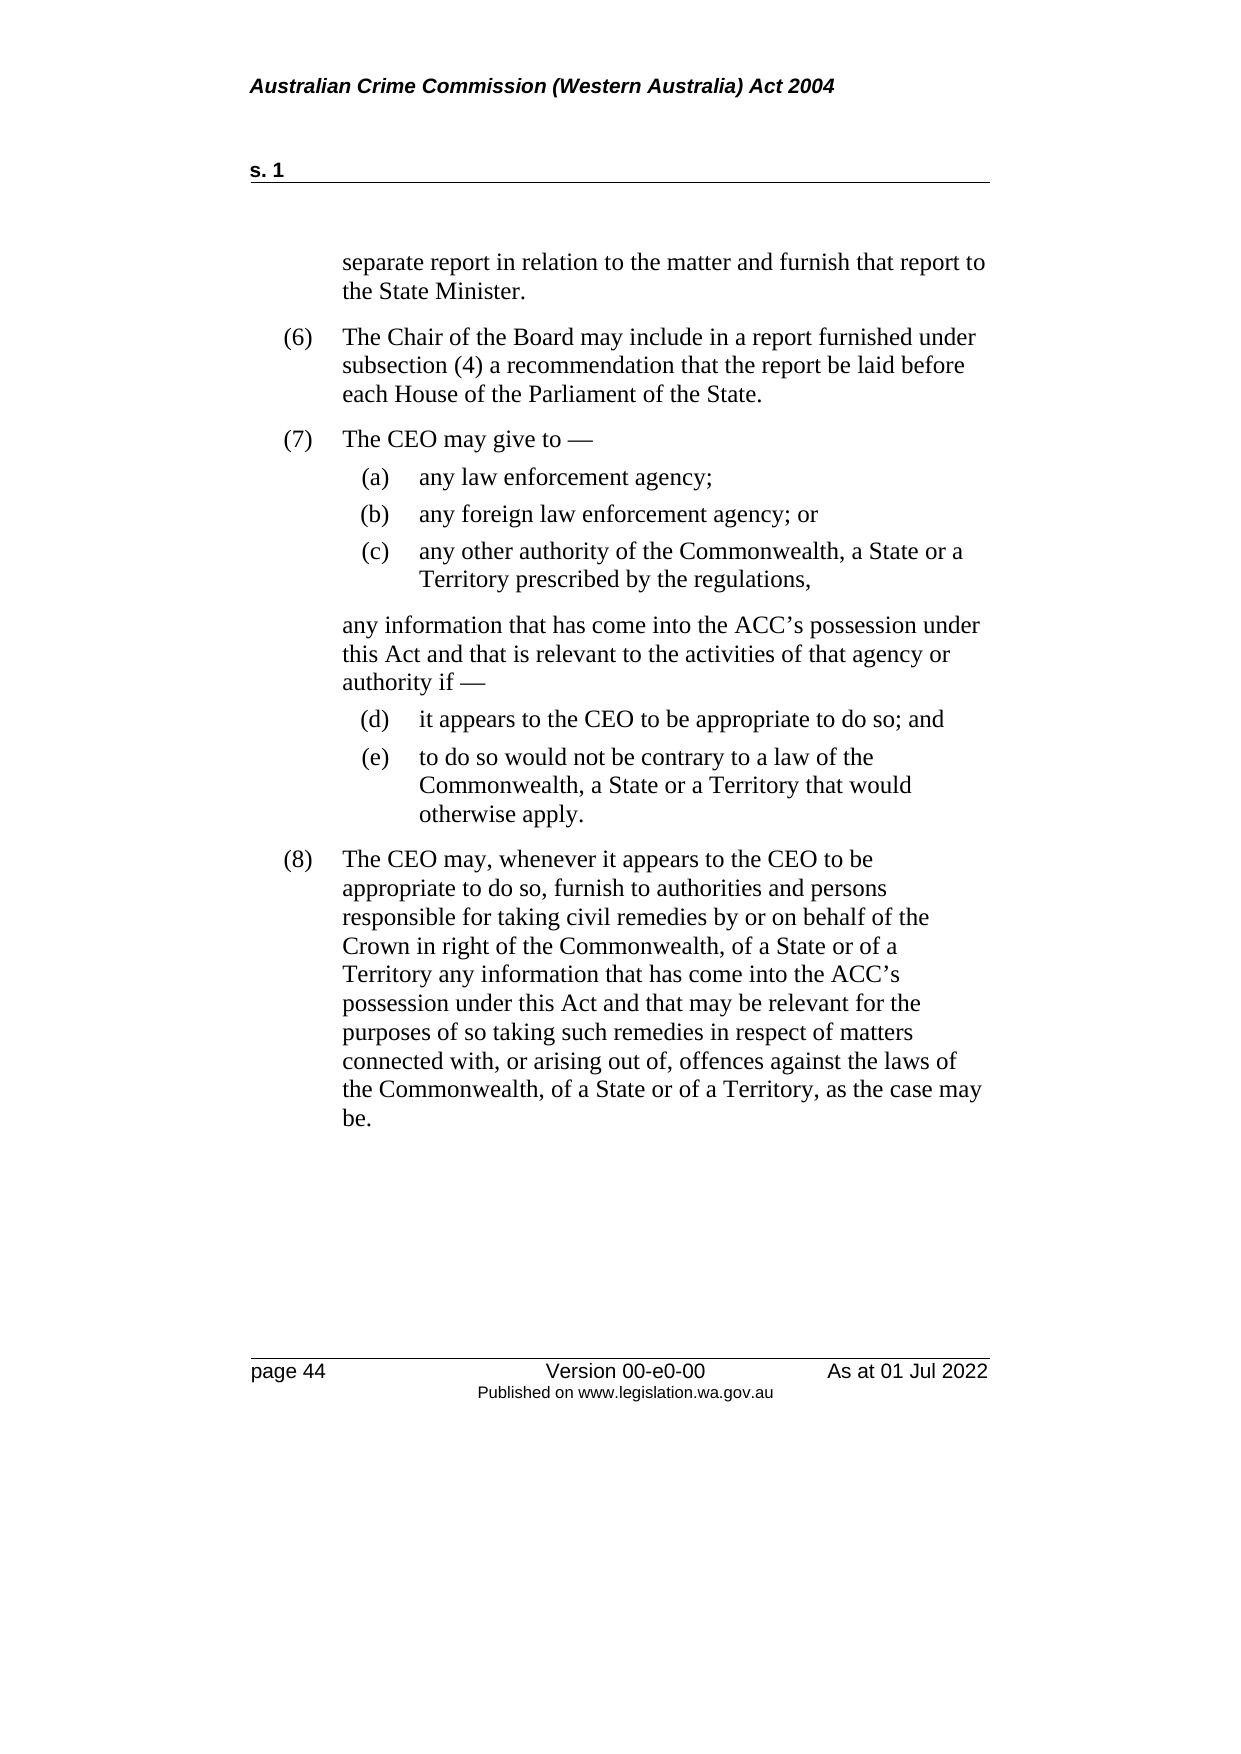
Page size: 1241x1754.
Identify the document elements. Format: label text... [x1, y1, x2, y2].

text (e) to do so would not be contrary to a law of the Commonwealth, a State or a Territory that would otherwise apply. [251, 742, 990, 828]
text any information that has come into the ACC’s possession under this Act and that is relevant to the activities of that agency or authority if — [251, 610, 990, 696]
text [251, 247, 990, 305]
text (6) The Chair of the Board may include in a report furnished under subsection (4) a recommendation that the report be laid before each House of the Parliament of the State. [251, 322, 990, 408]
text (a) any law enforcement agency; [251, 462, 990, 490]
text (8) The CEO may, whenever it appears to the CEO to be appropriate to do so, furnish to authorities and persons responsible for taking civil remedies by or on behalf of the Crown in right of the Commonwealth, of a State or of a Territory any information that has come into the ACC’s possession under this Act and that may be relevant for the purposes of so taking such remedies in respect of matters connected with, or arising out of, offences against the laws of the Commonwealth, of a State or of a Territory, as the case may be. [251, 844, 990, 1132]
text (c) any other authority of the Commonwealth, a State or a Territory prescribed by the regulations, [251, 536, 990, 593]
text (d) it appears to the CEO to be appropriate to do so; and [251, 704, 990, 733]
text (7) The CEO may give to — [251, 424, 990, 453]
text (b) any foreign law enforcement agency; or [251, 499, 990, 527]
